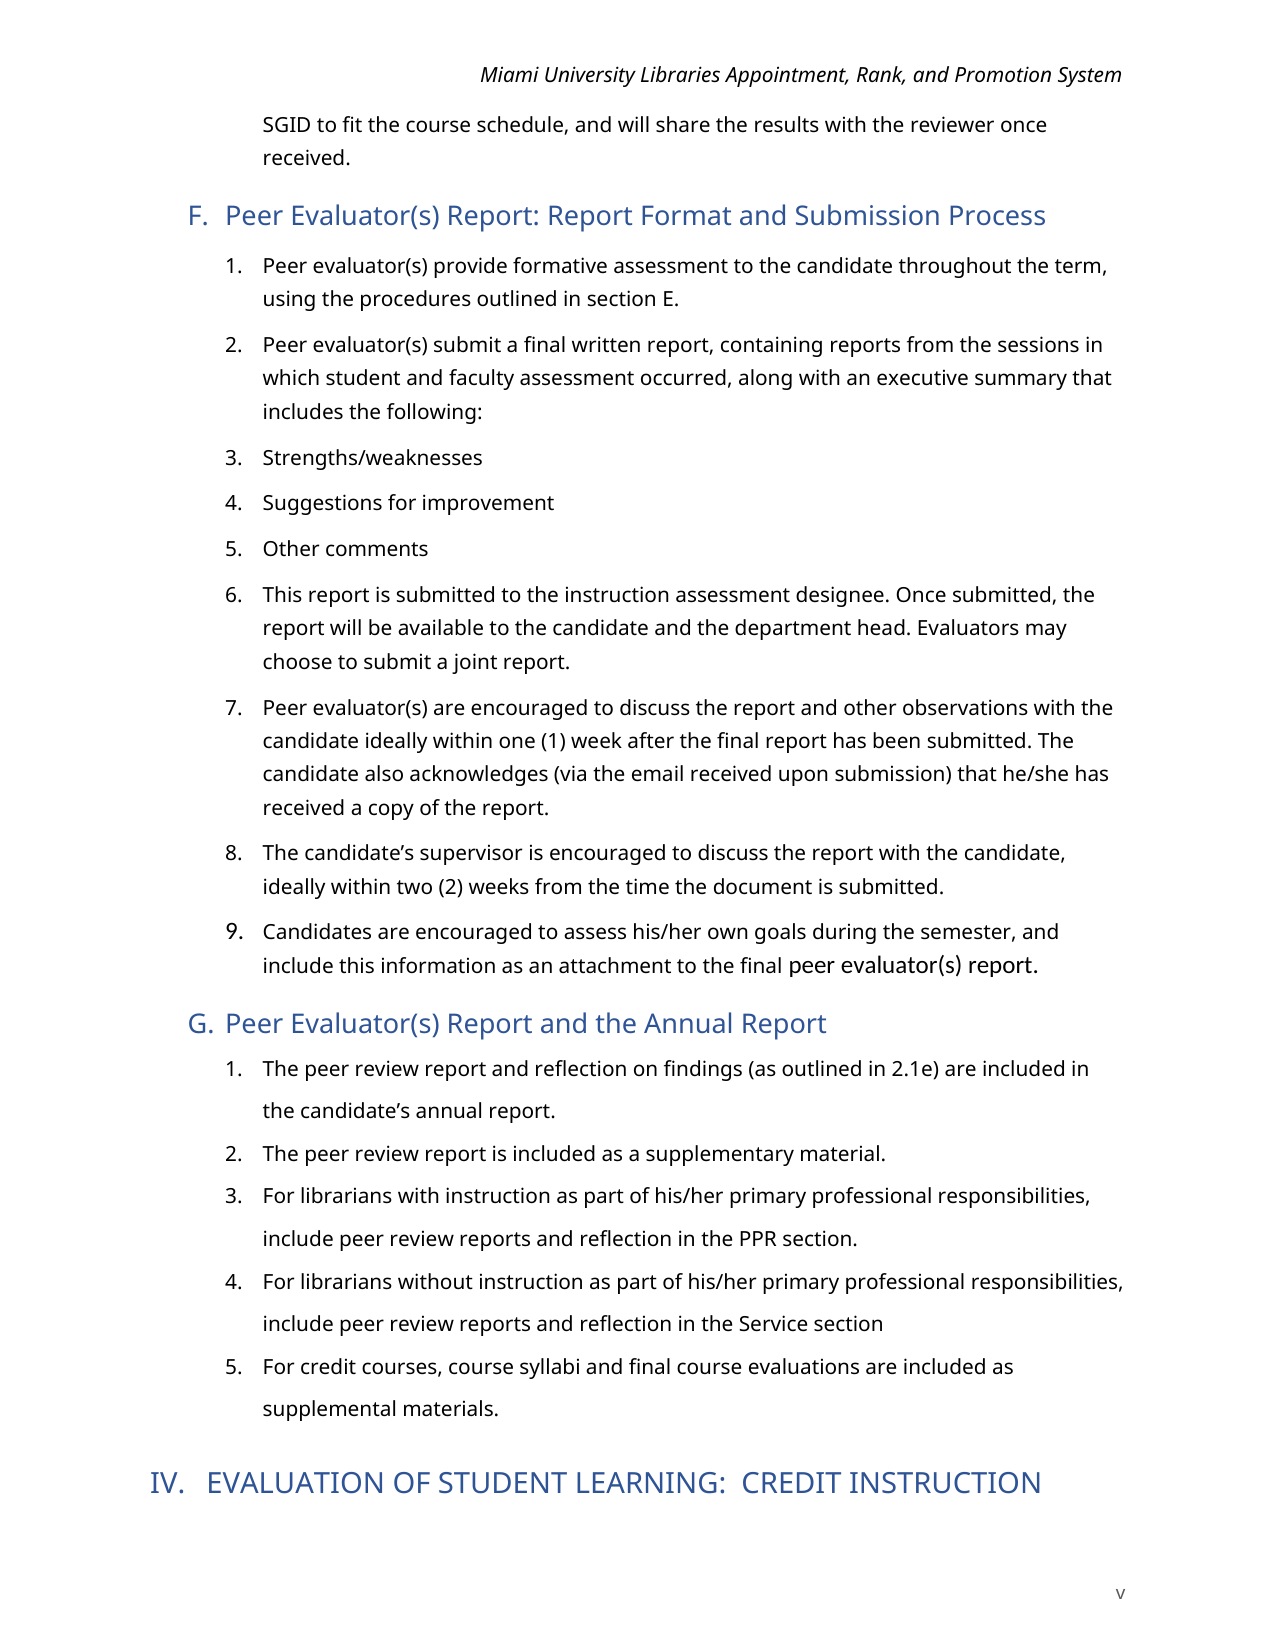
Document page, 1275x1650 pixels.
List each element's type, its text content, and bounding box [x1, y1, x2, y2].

list Other comments [225, 529, 1125, 563]
list This report is submitted to the instruction assessment designee. Once submitted, the report will be available to the candidate and the department head. Evaluators may choose to submit a joint report. [225, 575, 1125, 675]
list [225, 105, 1125, 172]
list Candidates are encouraged to assess his/her own goals during the semester, and include this information as an attachment to the final peer evaluator(s) report. [225, 913, 1125, 979]
list For librarians with instruction as part of his/her primary professional responsibilities, include peer review reports and reflection in the PPR section. [225, 1182, 1125, 1253]
list For credit courses, course syllabi and final course evaluations are included as supplemental materials. [225, 1352, 1125, 1423]
list For librarians without instruction as part of his/her primary professional responsibilities, include peer review reports and reflection in the Service section [225, 1267, 1125, 1338]
list Peer evaluator(s) provide formative assessment to the candidate throughout the term, using the procedures outlined in section E. [225, 246, 1125, 313]
list Strengths/weaknesses [225, 438, 1125, 471]
list The candidate’s supervisor is encouraged to discuss the report with the candidate, ideally within two (2) weeks from the time the document is submitted. [225, 833, 1125, 900]
subtitle EVALUATION OF STUDENT LEARNING: CREDIT INSTRUCTION [150, 1462, 1125, 1502]
subtitle Peer Evaluator(s) Report: Report Format and Submission Process [187, 197, 1125, 233]
list Peer evaluator(s) submit a final written report, containing reports from the sessions in which student and faculty assessment occurred, along with an executive summary that includes the following: [225, 325, 1125, 425]
subtitle Peer Evaluator(s) Report and the Annual Report [187, 1004, 1125, 1041]
list The peer review report and reflection on findings (as outlined in 2.1e) are included in the candidate’s annual report. [225, 1054, 1125, 1125]
list Peer evaluator(s) are encouraged to discuss the report and other observations with the candidate ideally within one (1) week after the final report has been submitted. The candidate also acknowledges (via the email received upon submission) that he/she has received a copy of the report. [225, 688, 1125, 821]
list The peer review report is included as a supplementary material. [225, 1139, 1125, 1167]
list Suggestions for improvement [225, 483, 1125, 517]
